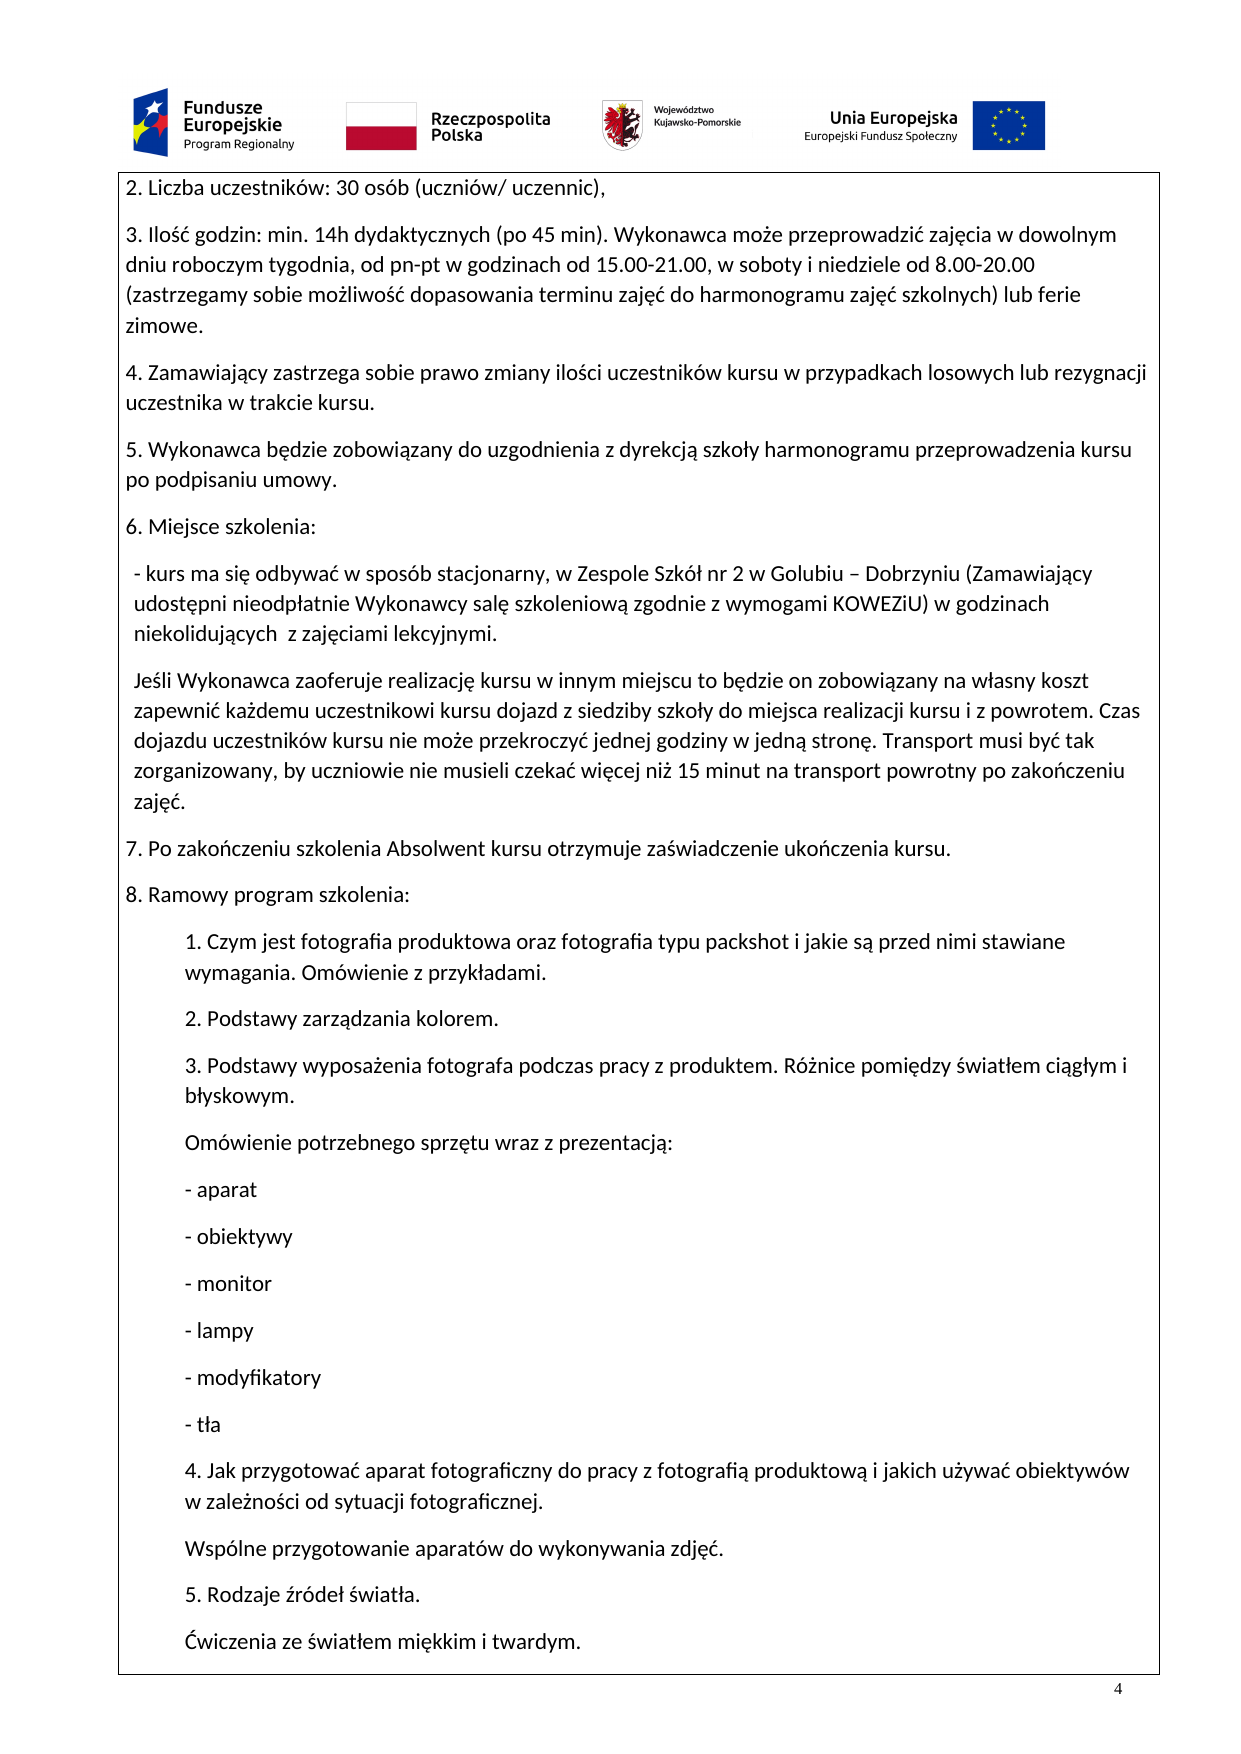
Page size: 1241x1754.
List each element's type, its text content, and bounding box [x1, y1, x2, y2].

picture [118, 73, 1062, 172]
